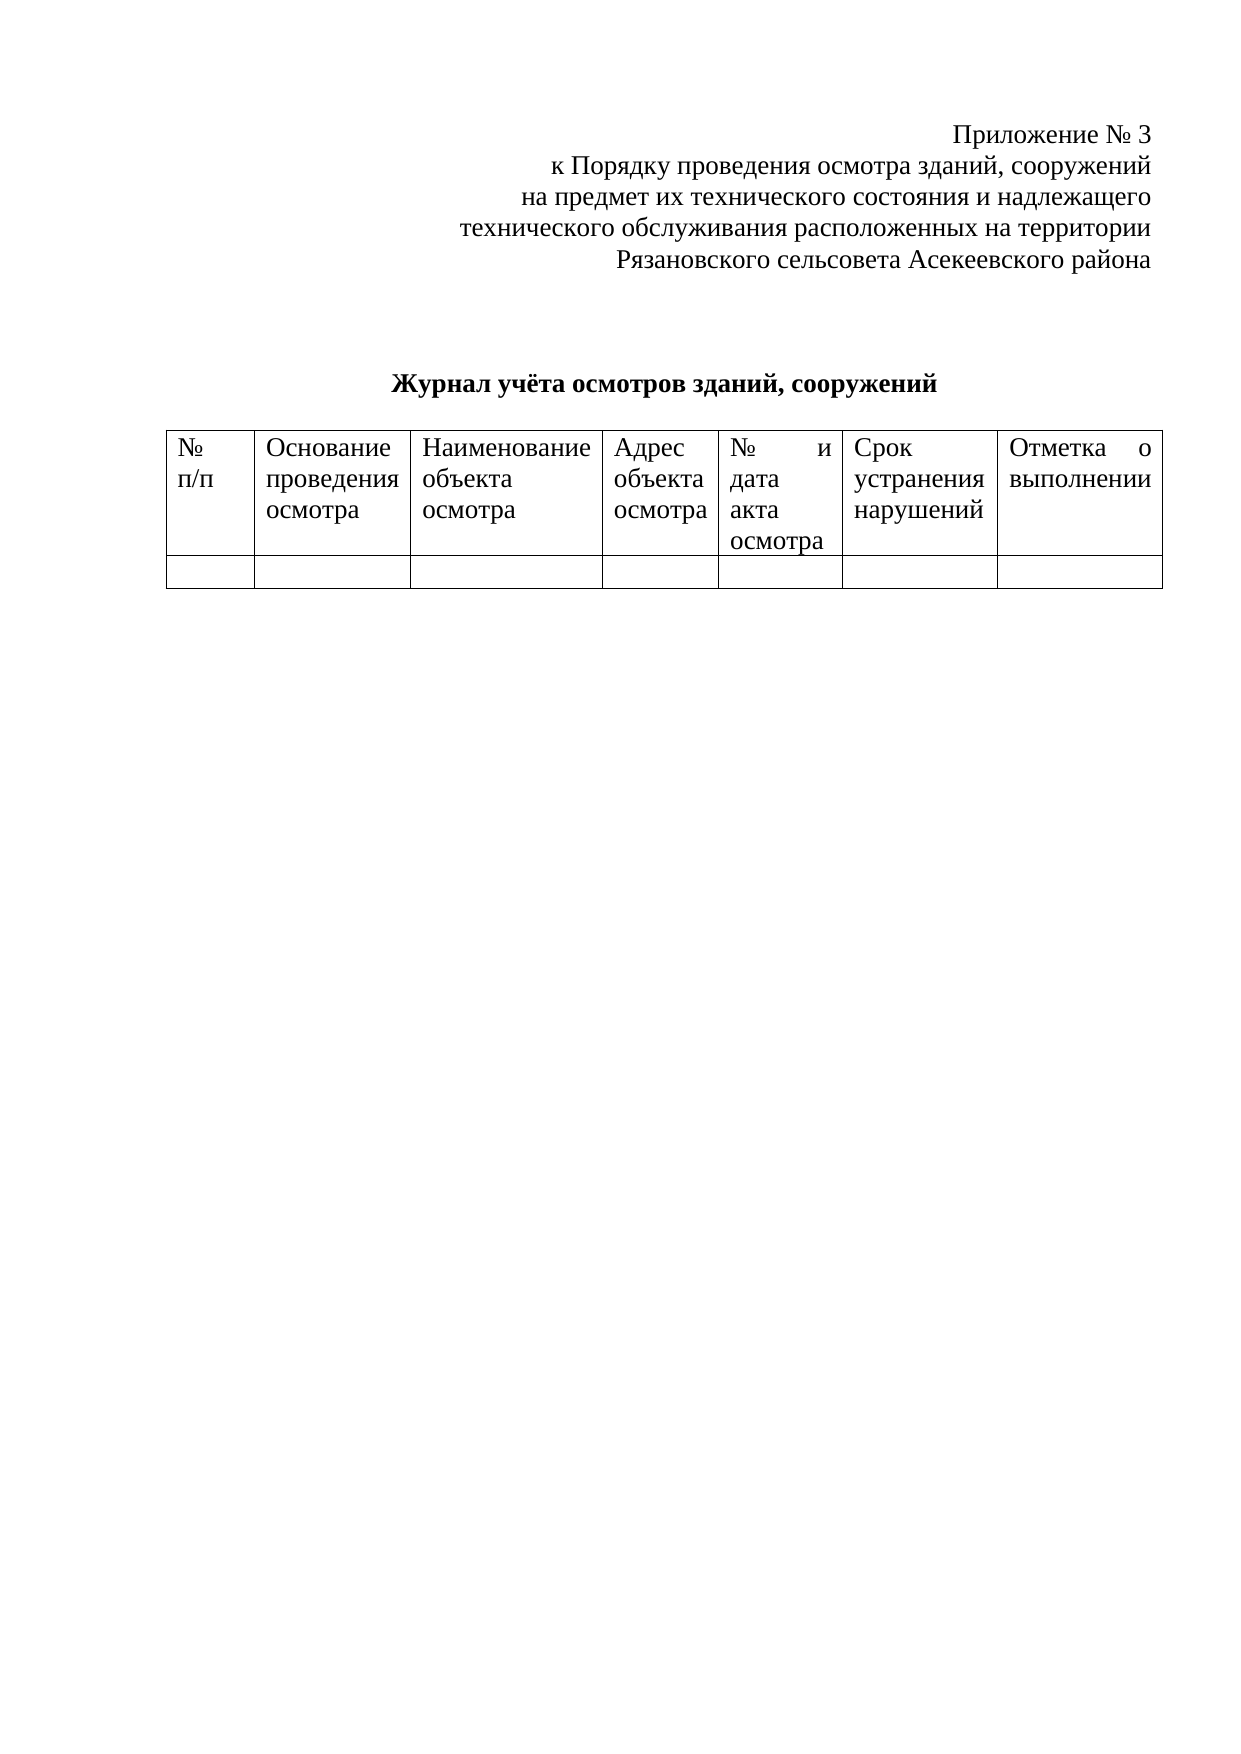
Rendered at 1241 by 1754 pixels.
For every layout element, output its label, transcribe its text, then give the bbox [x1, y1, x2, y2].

table_header Основание проведения осмотра [255, 431, 410, 555]
text Журнал учёта осмотров зданий, сооружений [177, 367, 1152, 398]
text технического обслуживания расположенных на территории [177, 212, 1152, 243]
table_header № п/п [167, 431, 254, 555]
table_cell [255, 556, 410, 587]
table_header Адрес объекта осмотра [603, 431, 718, 555]
table_cell [411, 556, 602, 587]
text на предмет их технического состояния и надлежащего [177, 180, 1152, 212]
table_cell [719, 556, 842, 587]
table_cell [998, 556, 1162, 587]
table_cell [167, 556, 254, 587]
table_header Отметка о выполнении [998, 431, 1162, 555]
text Приложение № 3 [177, 118, 1152, 149]
text Рязановского сельсовета Асекеевского района [177, 243, 1152, 274]
table_header № и дата акта осмотра [719, 431, 842, 555]
table_header Наименование объекта осмотра [411, 431, 602, 555]
table_cell [843, 556, 997, 587]
table_header Срок устранения нарушений [843, 431, 997, 555]
text к Порядку проведения осмотра зданий, сооружений [177, 149, 1152, 180]
table_cell [603, 556, 718, 587]
